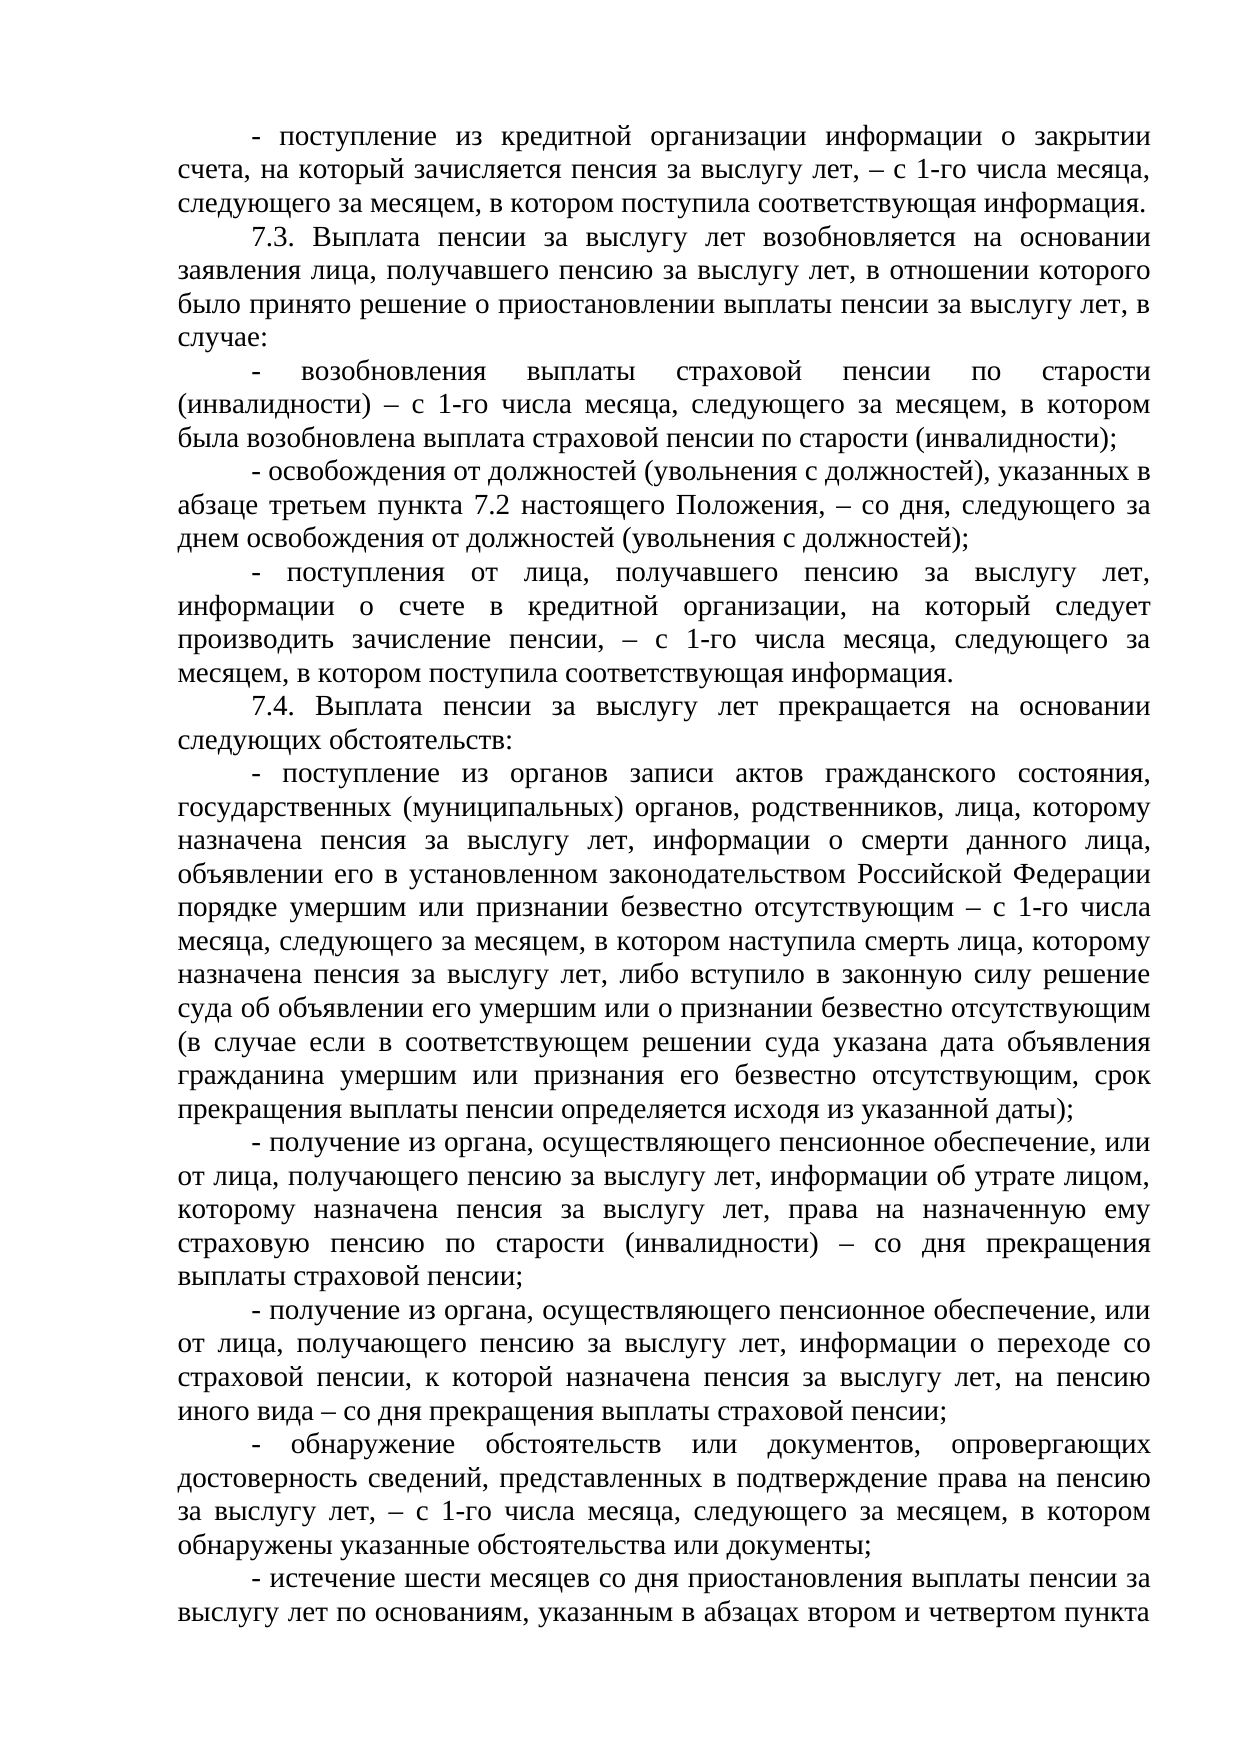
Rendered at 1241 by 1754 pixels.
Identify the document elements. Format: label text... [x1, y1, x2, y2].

text - обнаружение обстоятельств или документов, опровергающих достоверность сведений, представленных в подтверждение права на пенсию за выслугу лет, – с 1-го числа месяца, следующего за месяцем, в котором обнаружены указанные обстоятельства или документы; [177, 1426, 1152, 1560]
text - возобновления выплаты страховой пенсии по старости (инвалидности) – с 1-го числа месяца, следующего за месяцем, в котором была возобновлена выплата страховой пенсии по старости (инвалидности); [177, 353, 1152, 453]
text 7.3. Выплата пенсии за выслугу лет возобновляется на основании заявления лица, получавшего пенсию за выслугу лет, в отношении которого было принято решение о приостановлении выплаты пенсии за выслугу лет, в случае: [177, 219, 1152, 353]
text - поступления от лица, получавшего пенсию за выслугу лет, информации о счете в кредитной организации, на который следует производить зачисление пенсии, – с 1-го числа месяца, следующего за месяцем, в котором поступила соответствующая информация. [177, 554, 1152, 688]
text - получение из органа, осуществляющего пенсионное обеспечение, или от лица, получающего пенсию за выслугу лет, информации об утрате лицом, которому назначена пенсия за выслугу лет, права на назначенную ему страховую пенсию по старости (инвалидности) – со дня прекращения выплаты страховой пенсии; [177, 1124, 1152, 1292]
text - поступление из кредитной организации информации о закрытии счета, на который зачисляется пенсия за выслугу лет, – с 1-го числа месяца, следующего за месяцем, в котором поступила соответствующая информация. [177, 118, 1152, 219]
text - получение из органа, осуществляющего пенсионное обеспечение, или от лица, получающего пенсию за выслугу лет, информации о переходе со страховой пенсии, к которой назначена пенсия за выслугу лет, на пенсию иного вида – со дня прекращения выплаты страховой пенсии; [177, 1292, 1152, 1426]
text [177, 1560, 1152, 1627]
text 7.4. Выплата пенсии за выслугу лет прекращается на основании следующих обстоятельств: [177, 688, 1152, 755]
text - поступление из органов записи актов гражданского состояния, государственных (муниципальных) органов, родственников, лица, которому назначена пенсия за выслугу лет, информации о смерти данного лица, объявлении его в установленном законодательством Российской Федерации порядке умершим или признании безвестно отсутствующим – с 1-го числа месяца, следующего за месяцем, в котором наступила смерть лица, которому назначена пенсия за выслугу лет, либо вступило в законную силу решение суда об объявлении его умершим или о признании безвестно отсутствующим (в случае если в соответствующем решении суда указана дата объявления гражданина умершим или признания его безвестно отсутствующим, срок прекращения выплаты пенсии определяется исходя из указанной даты); [177, 755, 1152, 1124]
text - освобождения от должностей (увольнения с должностей), указанных в абзаце третьем пункта 7.2 настоящего Положения, – со дня, следующего за днем освобождения от должностей (увольнения с должностей); [177, 453, 1152, 554]
